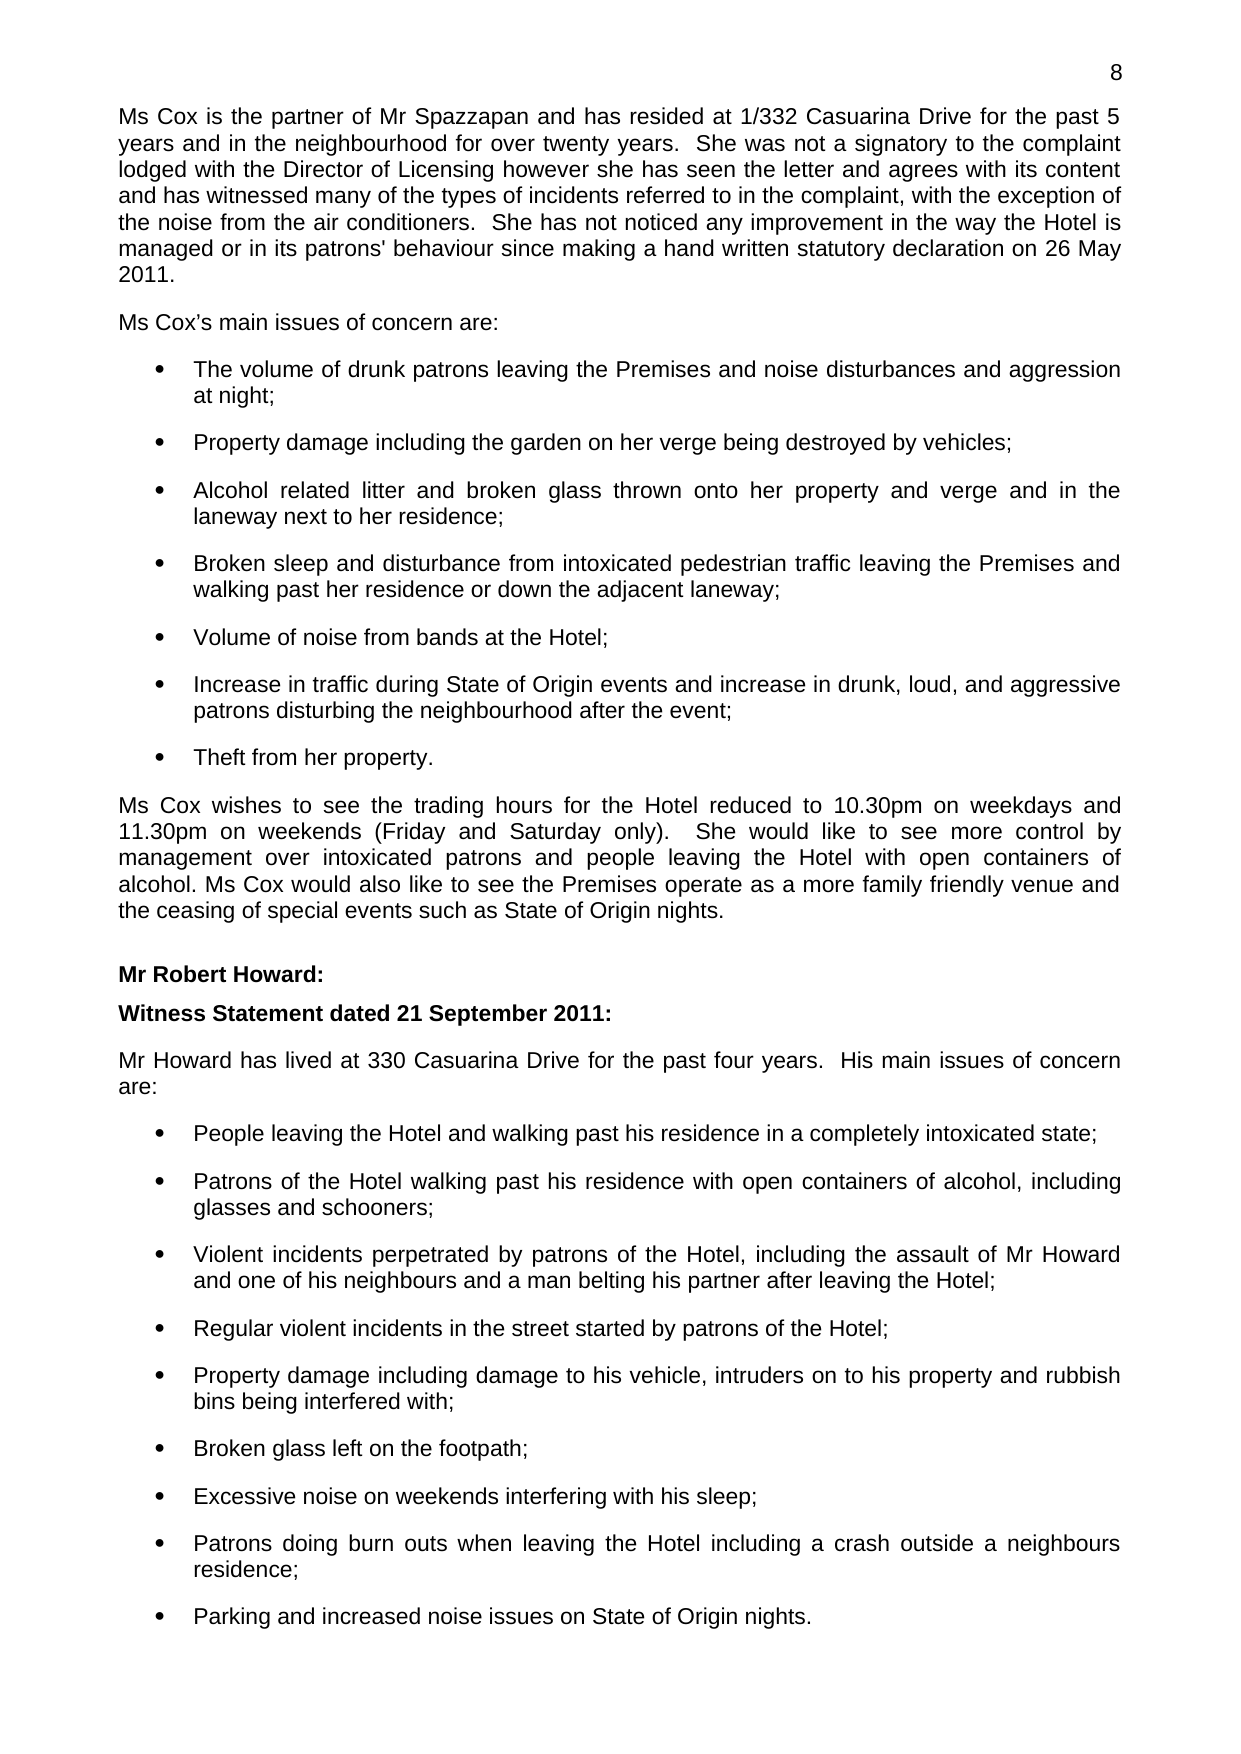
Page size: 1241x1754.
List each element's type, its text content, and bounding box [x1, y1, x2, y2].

text Ms Cox’s main issues of concern are: [118, 309, 1122, 335]
text Mr Howard has lived at 330 Casuarina Drive for the past four years. His main issues of concern are: [118, 1047, 1122, 1099]
text Witness Statement dated 21 September 2011: [118, 1000, 1122, 1026]
text Ms Cox wishes to see the trading hours for the Hotel reduced to 10.30pm on weekdays and 11.30pm on weekends (Friday and Saturday only). She would like to see more control by management over intoxicated patrons and people leaving the Hotel with open containers of alcohol. Ms Cox would also like to see the Premises operate as a more family friendly venue and the ceasing of special events such as State of Origin nights. [118, 792, 1122, 923]
list Broken glass left on the footpath; [156, 1435, 1122, 1462]
list Violent incidents perpetrated by patrons of the Hotel, including the assault of Mr Howard and one of his neighbours and a man belting his partner after leaving the Hotel; [156, 1241, 1122, 1294]
list The volume of drunk patrons leaving the Premises and noise disturbances and aggression at night; [156, 356, 1122, 408]
list People leaving the Hotel and walking past his residence in a completely intoxicated state; [156, 1120, 1122, 1147]
list Increase in traffic during State of Origin events and increase in drunk, loud, and aggressive patrons disturbing the neighbourhood after the event; [156, 671, 1122, 723]
list Parking and increased noise issues on State of Origin nights. [156, 1603, 1122, 1630]
list Property damage including damage to his vehicle, intruders on to his property and rubbish bins being interfered with; [156, 1362, 1122, 1414]
list Volume of noise from bands at the Hotel; [156, 624, 1122, 650]
list Broken sleep and disturbance from intoxicated pedestrian traffic leaving the Premises and walking past her residence or down the adjacent laneway; [156, 550, 1122, 603]
list Alcohol related litter and broken glass thrown onto her property and verge and in the laneway next to her residence; [156, 477, 1122, 529]
list Patrons doing burn outs when leaving the Hotel including a crash outside a neighbours residence; [156, 1530, 1122, 1582]
text Ms Cox is the partner of Mr Spazzapan and has resided at 1/332 Casuarina Drive for the past 5 years and in the neighbourhood for over twenty years. She was not a signatory to the complaint lodged with the Director of Licensing however she has seen the letter and agrees with its content and has witnessed many of the types of incidents referred to in the complaint, with the exception of the noise from the air conditioners. She has not noticed any improvement in the way the Hotel is managed or in its patrons' behaviour since making a hand written statutory declaration on 26 May 2011. [118, 103, 1122, 288]
list Patrons of the Hotel walking past his residence with open containers of alcohol, including glasses and schooners; [156, 1168, 1122, 1220]
subtitle Mr Robert Howard: [118, 961, 1122, 987]
list Property damage including the garden on her verge being destroyed by vehicles; [156, 429, 1122, 456]
list Regular violent incidents in the street started by patrons of the Hotel; [156, 1315, 1122, 1341]
list Excessive noise on weekends interfering with his sleep; [156, 1483, 1122, 1509]
list Theft from her property. [156, 744, 1122, 771]
